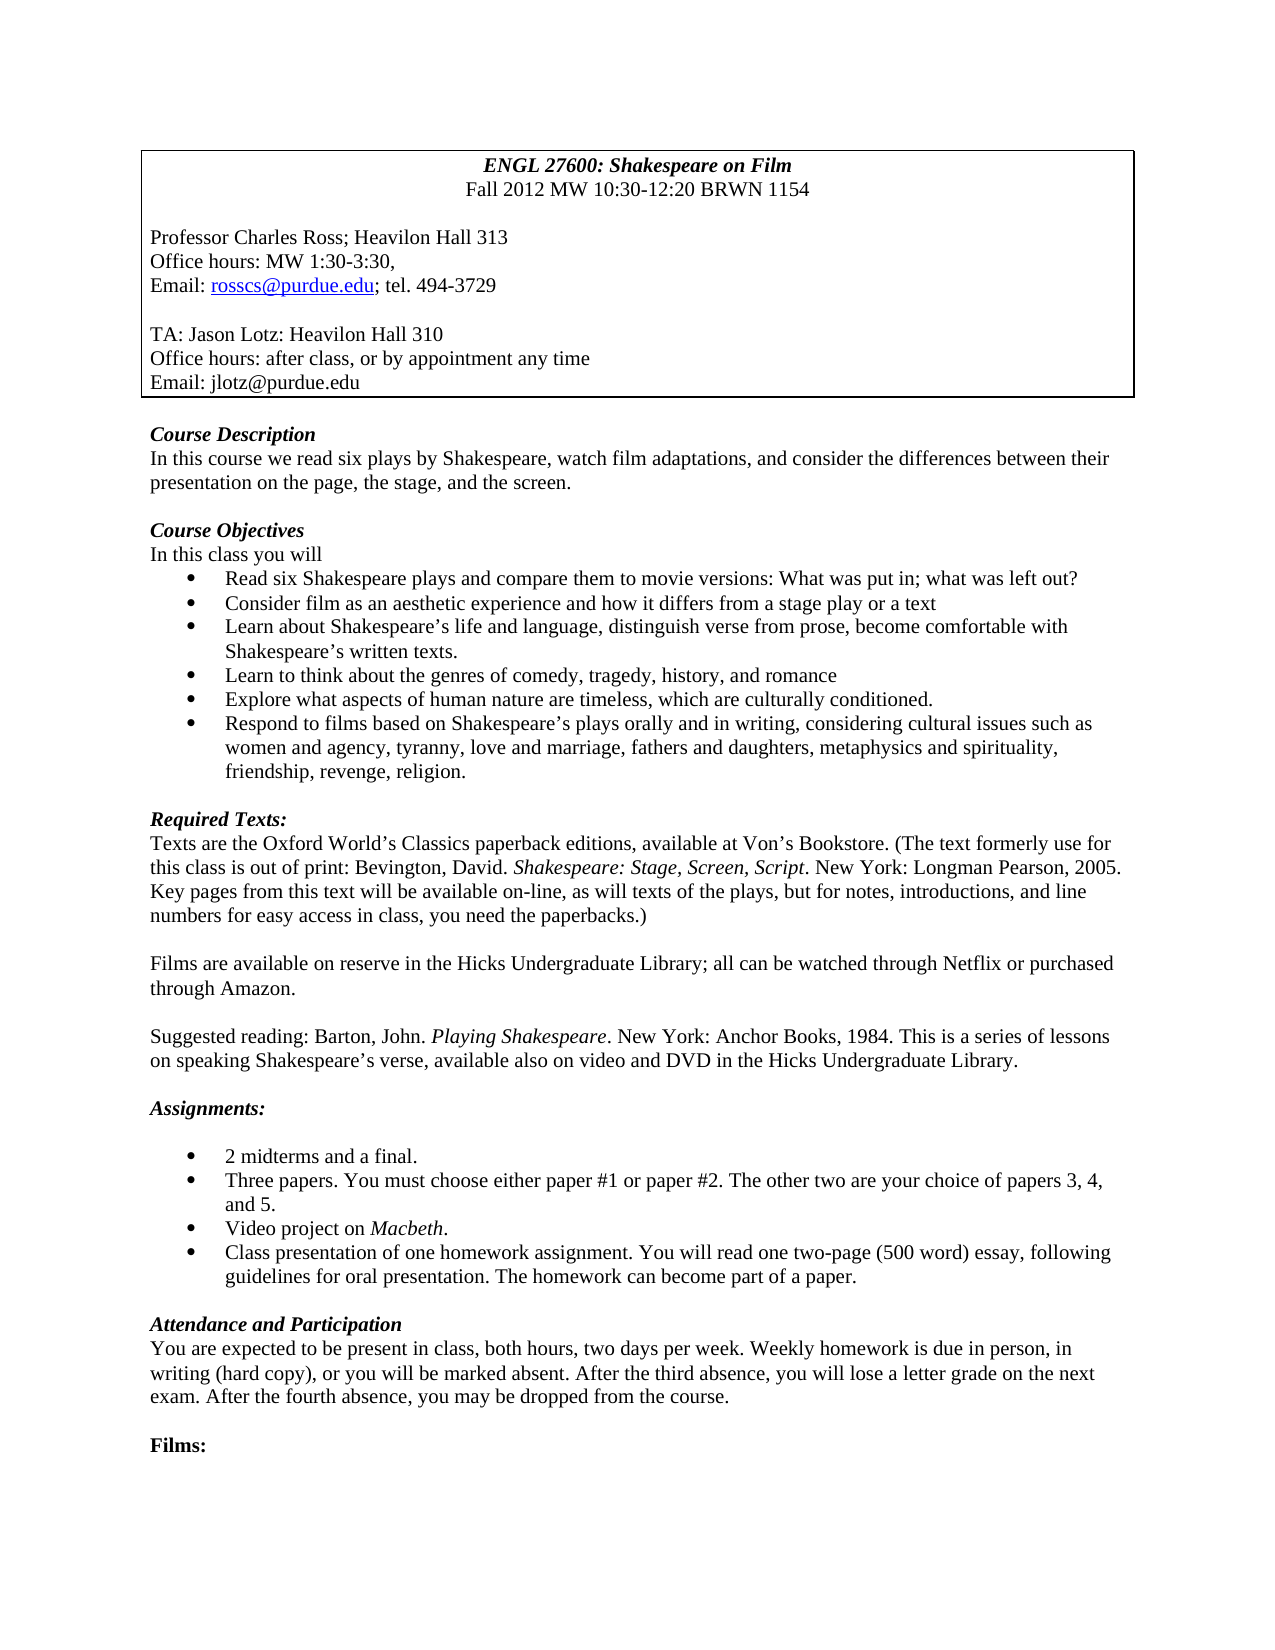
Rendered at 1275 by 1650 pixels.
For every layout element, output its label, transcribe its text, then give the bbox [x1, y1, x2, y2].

list Learn to think about the genres of comedy, tragedy, history, and romance [187, 663, 1125, 687]
text Course Description [150, 422, 1125, 446]
text Office hours: after class, or by appointment any time [150, 346, 1125, 367]
text Attendance and Participation [150, 1312, 1125, 1336]
text Films are available on reserve in the Hicks Undergraduate Library; all can be watched through Netflix or purchased through Amazon. [150, 951, 1125, 999]
text Fall 2012 MW 10:30-12:20 BRWN 1154 [150, 177, 1125, 201]
text Email: rosscs@purdue.edu; tel. 494-3729 [150, 273, 1125, 297]
text Office hours: MW 1:30-3:30, [150, 249, 1125, 273]
text In this class you will [150, 542, 1125, 566]
text In this course we read six plays by Shakespeare, watch film adaptations, and consider the differences between their presentation on the page, the stage, and the screen. [150, 446, 1125, 494]
list Class presentation of one homework assignment. You will read one two-page (500 word) essay, following guidelines for oral presentation. The homework can become part of a paper. [187, 1240, 1125, 1288]
list Video project on Macbeth. [187, 1216, 1125, 1240]
list Read six Shakespeare plays and compare them to movie versions: What was put in; what was left out? [187, 566, 1125, 590]
text ENGL 27600: Shakespeare on Film [142, 151, 1133, 177]
list Consider film as an aesthetic experience and how it differs from a stage play or a text [187, 590, 1125, 614]
list Respond to films based on Shakespeare’s plays orally and in writing, considering cultural issues such as women and agency, tyranny, love and marriage, fathers and daughters, metaphysics and spirituality, friendship, revenge, religion. [187, 711, 1125, 783]
text Professor Charles Ross; Heavilon Hall 313 [150, 225, 1125, 249]
text Course Objectives [150, 518, 1125, 542]
text Assignments: [150, 1096, 1125, 1120]
subtitle Films: [150, 1433, 1125, 1457]
list Three papers. You must choose either paper #1 or paper #2. The other two are your choice of papers 3, 4, and 5. [187, 1168, 1125, 1216]
subtitle Suggested reading: Barton, John. Playing Shakespeare. New York: Anchor Books, 1984. This is a series of lessons on speaking Shakespeare’s verse, available also on video and DVD in the Hicks Undergraduate Library. [150, 1023, 1125, 1072]
text Email: jlotz@purdue.edu [142, 367, 1133, 396]
text Texts are the Oxford World’s Classics paperback editions, available at Von’s Bookstore. (The text formerly use for this class is out of print: Bevington, David. Shakespeare: Stage, Screen, Script. New York: Longman Pearson, 2005. Key pages from this text will be available on-line, as will texts of the plays, but for notes, introductions, and line numbers for easy access in class, you need the paperbacks.) [150, 831, 1125, 927]
text Required Texts: [150, 807, 1125, 831]
list 2 midterms and a final. [187, 1144, 1125, 1168]
list Learn about Shakespeare’s life and language, distinguish verse from prose, become comfortable with Shakespeare’s written texts. [187, 614, 1125, 663]
text TA: Jason Lotz: Heavilon Hall 310 [150, 322, 1125, 346]
list Explore what aspects of human nature are timeless, which are culturally conditioned. [187, 687, 1125, 711]
text You are expected to be present in class, both hours, two days per week. Weekly homework is due in person, in writing (hard copy), or you will be marked absent. After the third absence, you will lose a letter grade on the next exam. After the fourth absence, you may be dropped from the course. [150, 1336, 1125, 1408]
